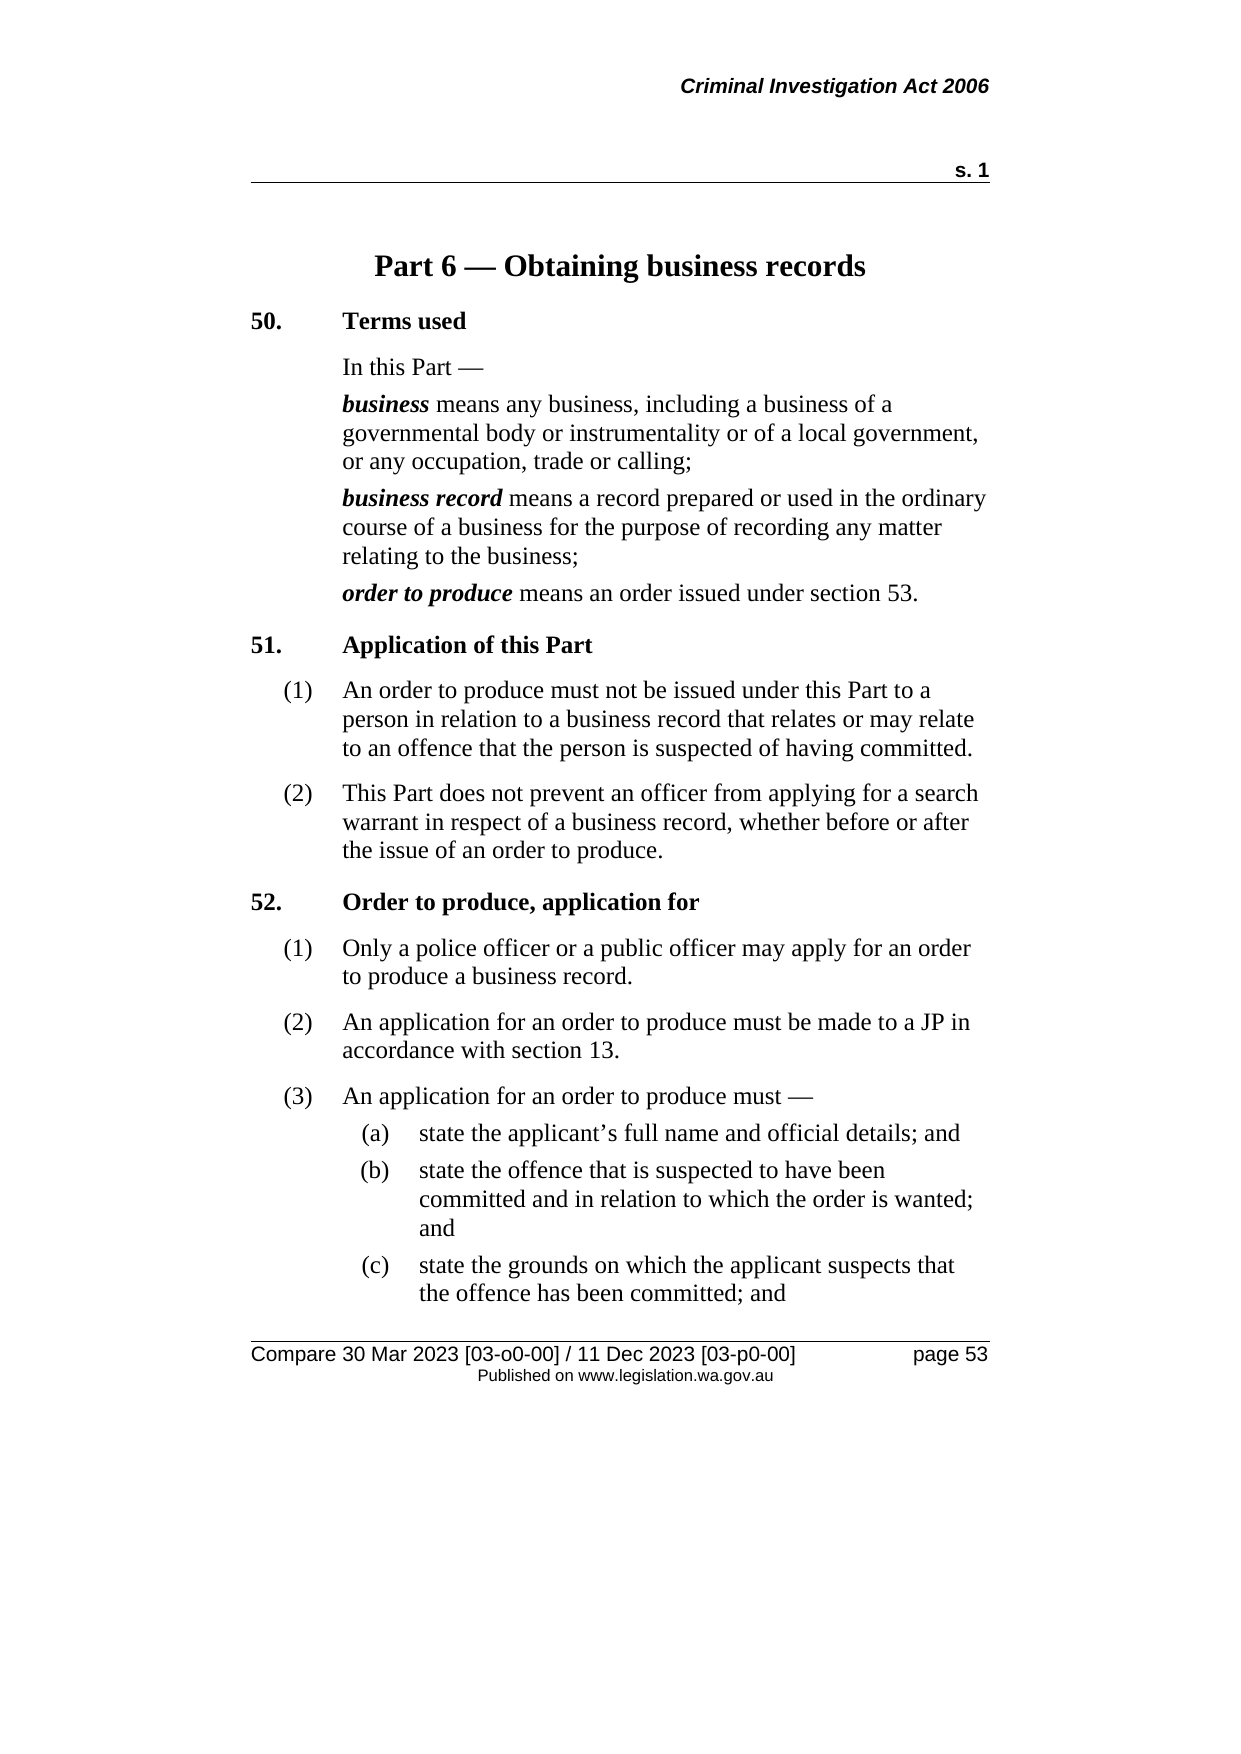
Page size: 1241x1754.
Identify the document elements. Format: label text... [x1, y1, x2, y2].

text (2) This Part does not prevent an officer from applying for a search warrant in respect of a business record, whether before or after the issue of an order to produce. [251, 778, 990, 864]
text (2) An application for an order to produce must be made to a JP in accordance with section 13. [251, 1007, 990, 1064]
text (a) state the applicant’s full name and official details; and [251, 1118, 990, 1147]
subtitle Part 6 — Obtaining business records [251, 247, 990, 283]
text (3) An application for an order to produce must — [251, 1081, 990, 1110]
text business means any business, including a business of a governmental body or instrumentality or of a local government, or any occupation, trade or calling; [251, 389, 990, 475]
text (1) An order to produce must not be issued under this Part to a person in relation to a business record that relates or may relate to an offence that the person is suspected of having committed. [251, 675, 990, 761]
text (1) Only a police officer or a public officer may apply for an order to produce a business record. [251, 933, 990, 990]
subtitle 52. Order to produce, application for [251, 887, 990, 916]
subtitle 50. Terms used [251, 306, 990, 335]
subtitle 51. Application of this Part [251, 630, 990, 658]
text business record means a record prepared or used in the ordinary course of a business for the purpose of recording any matter relating to the business; [251, 483, 990, 570]
text (c) state the grounds on which the applicant suspects that the offence has been committed; and [251, 1250, 990, 1307]
text order to produce means an order issued under section 53. [251, 578, 990, 607]
text (b) state the offence that is suspected to have been committed and in relation to which the order is wanted; and [251, 1155, 990, 1241]
text In this Part — [251, 352, 990, 381]
